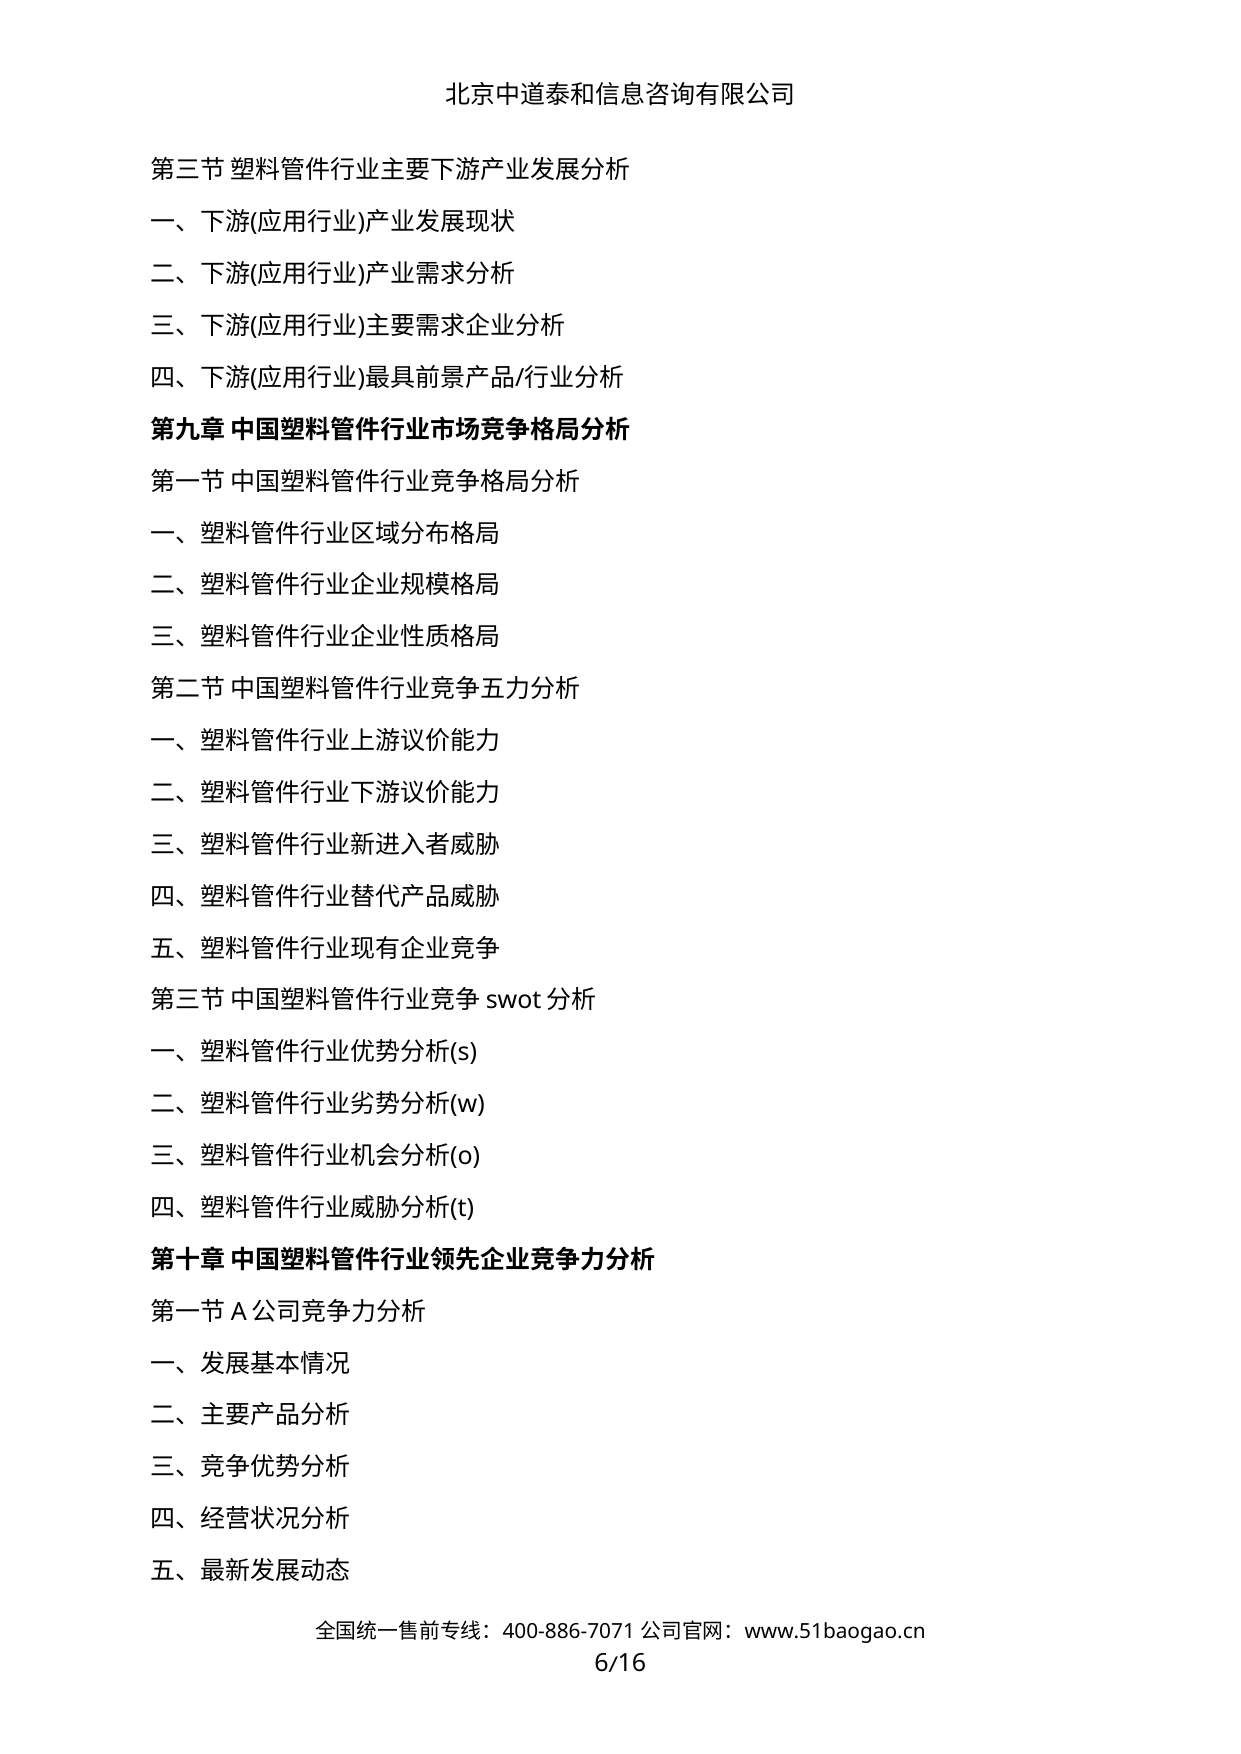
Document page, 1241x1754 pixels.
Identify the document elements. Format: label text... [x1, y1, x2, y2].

text 第九章 中国塑料管件行业市场竞争格局分析 [150, 409, 1090, 446]
text 四、经营状况分析 [150, 1499, 1090, 1535]
text 一、下游(应用行业)产业发展现状 [150, 202, 1090, 238]
text 三、下游(应用行业)主要需求企业分析 [150, 306, 1090, 342]
text 第一节 中国塑料管件行业竞争格局分析 [150, 461, 1090, 497]
text 三、竞争优势分析 [150, 1447, 1090, 1483]
text 一、塑料管件行业区域分布格局 [150, 513, 1090, 549]
text 一、发展基本情况 [150, 1343, 1090, 1379]
text 二、下游(应用行业)产业需求分析 [150, 254, 1090, 290]
text 五、最新发展动态 [150, 1551, 1090, 1587]
text 一、塑料管件行业优势分析(s) [150, 1032, 1090, 1068]
text 二、塑料管件行业劣势分析(w) [150, 1084, 1090, 1120]
text 五、塑料管件行业现有企业竞争 [150, 928, 1090, 964]
text 二、塑料管件行业企业规模格局 [150, 565, 1090, 601]
text 三、塑料管件行业新进入者威胁 [150, 824, 1090, 861]
text 三、塑料管件行业企业性质格局 [150, 617, 1090, 653]
text 第二节 中国塑料管件行业竞争五力分析 [150, 669, 1090, 705]
text 第十章 中国塑料管件行业领先企业竞争力分析 [150, 1239, 1090, 1276]
text 一、塑料管件行业上游议价能力 [150, 721, 1090, 757]
text 第三节 塑料管件行业主要下游产业发展分析 [150, 150, 1090, 186]
text 四、下游(应用行业)最具前景产品/行业分析 [150, 357, 1090, 394]
text 四、塑料管件行业替代产品威胁 [150, 876, 1090, 912]
text 二、塑料管件行业下游议价能力 [150, 772, 1090, 809]
text 三、塑料管件行业机会分析(o) [150, 1136, 1090, 1172]
text 四、塑料管件行业威胁分析(t) [150, 1187, 1090, 1224]
text 二、主要产品分析 [150, 1395, 1090, 1431]
text 第三节 中国塑料管件行业竞争swot分析 [150, 980, 1090, 1016]
text 第一节 A公司竞争力分析 [150, 1291, 1090, 1327]
